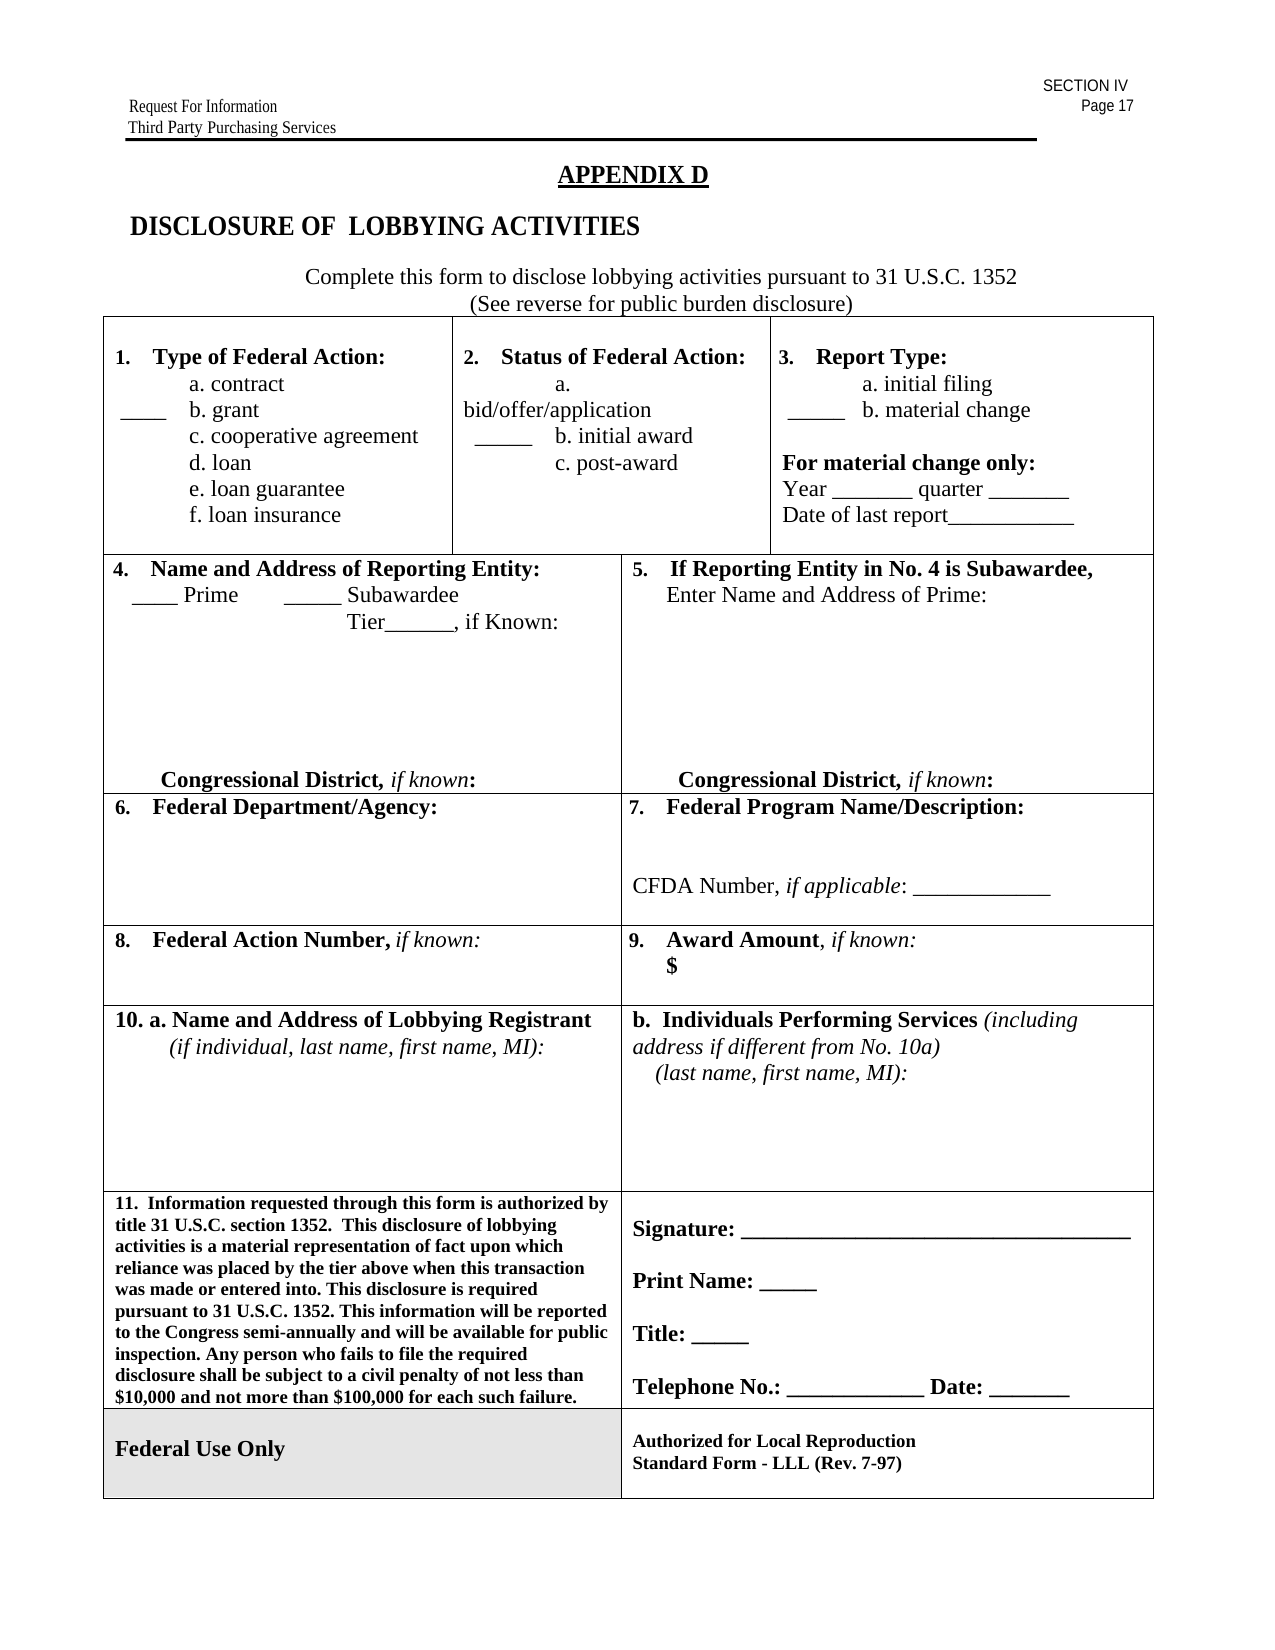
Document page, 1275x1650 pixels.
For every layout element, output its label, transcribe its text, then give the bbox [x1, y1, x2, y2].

text (See reverse for public burden disclosure) [92, 289, 1231, 316]
table_cell 10. a. Name and Address of Lobbying Registrant (if individual, last name, first name, MI): [104, 1006, 621, 1191]
table_cell Federal Program Name/Description: CFDA Number, if applicable: ____________ [622, 794, 1153, 925]
text APPENDIX D [557, 159, 718, 189]
text SECTION IV [1043, 76, 1231, 95]
table_cell Signature: __________________________________ Print Name: _____ Title: _____ Telephone No.: ____________ Date: _______ [622, 1192, 1153, 1407]
table_cell Award Amount, if known: $ [622, 926, 1153, 1005]
table_cell 11. Information requested through this form is authorized by title 31 U.S.C. section 1352. This disclosure of lobbying activities is a material representation of fact upon which reliance was placed by the tier above when this transaction was made or entered into. This disclosure is required pursuant to 31 U.S.C. 1352. This information will be reported to the Congress semi-annually and will be available for public inspection. Any person who fails to file the required disclosure shall be subject to a civil penalty of not less than $10,000 and not more than $100,000 for each such failure. [104, 1192, 621, 1407]
table_cell If Reporting Entity in No. 4 is Subawardee, Enter Name and Address of Prime: Congressional District, if known: [622, 555, 1153, 792]
text Page 17 [1081, 95, 1231, 114]
text DISCLOSURE OF LOBBYING ACTIVITIES [130, 209, 1231, 242]
table_cell Federal Department/Agency: [104, 794, 621, 925]
table_cell Name and Address of Reporting Entity: ____ Prime _____ Subawardee Tier______, if Known: Congressional District, if known: [104, 555, 621, 792]
table_header Report Type: a. initial filing _____ b. material change For material change only: Year _______ quarter _______ Date of last report___________ [771, 317, 1153, 554]
table_header Status of Federal Action: a. bid/offer/application _____ b. initial award c. post-award [453, 317, 770, 554]
table_cell b. Individuals Performing Services (including address if different from No. 10a) (last name, first name, MI): [622, 1006, 1153, 1191]
text Third Party Purchasing Services [128, 117, 337, 137]
text Request For Information [129, 97, 337, 117]
text Complete this form to disclose lobbying activities pursuant to 31 U.S.C. 1352 [92, 263, 1231, 289]
table_cell Authorized for Local Reproduction Standard Form - LLL (Rev. 7-97) [622, 1409, 1153, 1497]
table_header Type of Federal Action: a. contract ____ b. grant c. cooperative agreement d. loan e. loan guarantee f. loan insurance [104, 317, 452, 554]
table_cell Federal Action Number, if known: [104, 926, 621, 1005]
table_cell Federal Use Only [104, 1409, 621, 1497]
